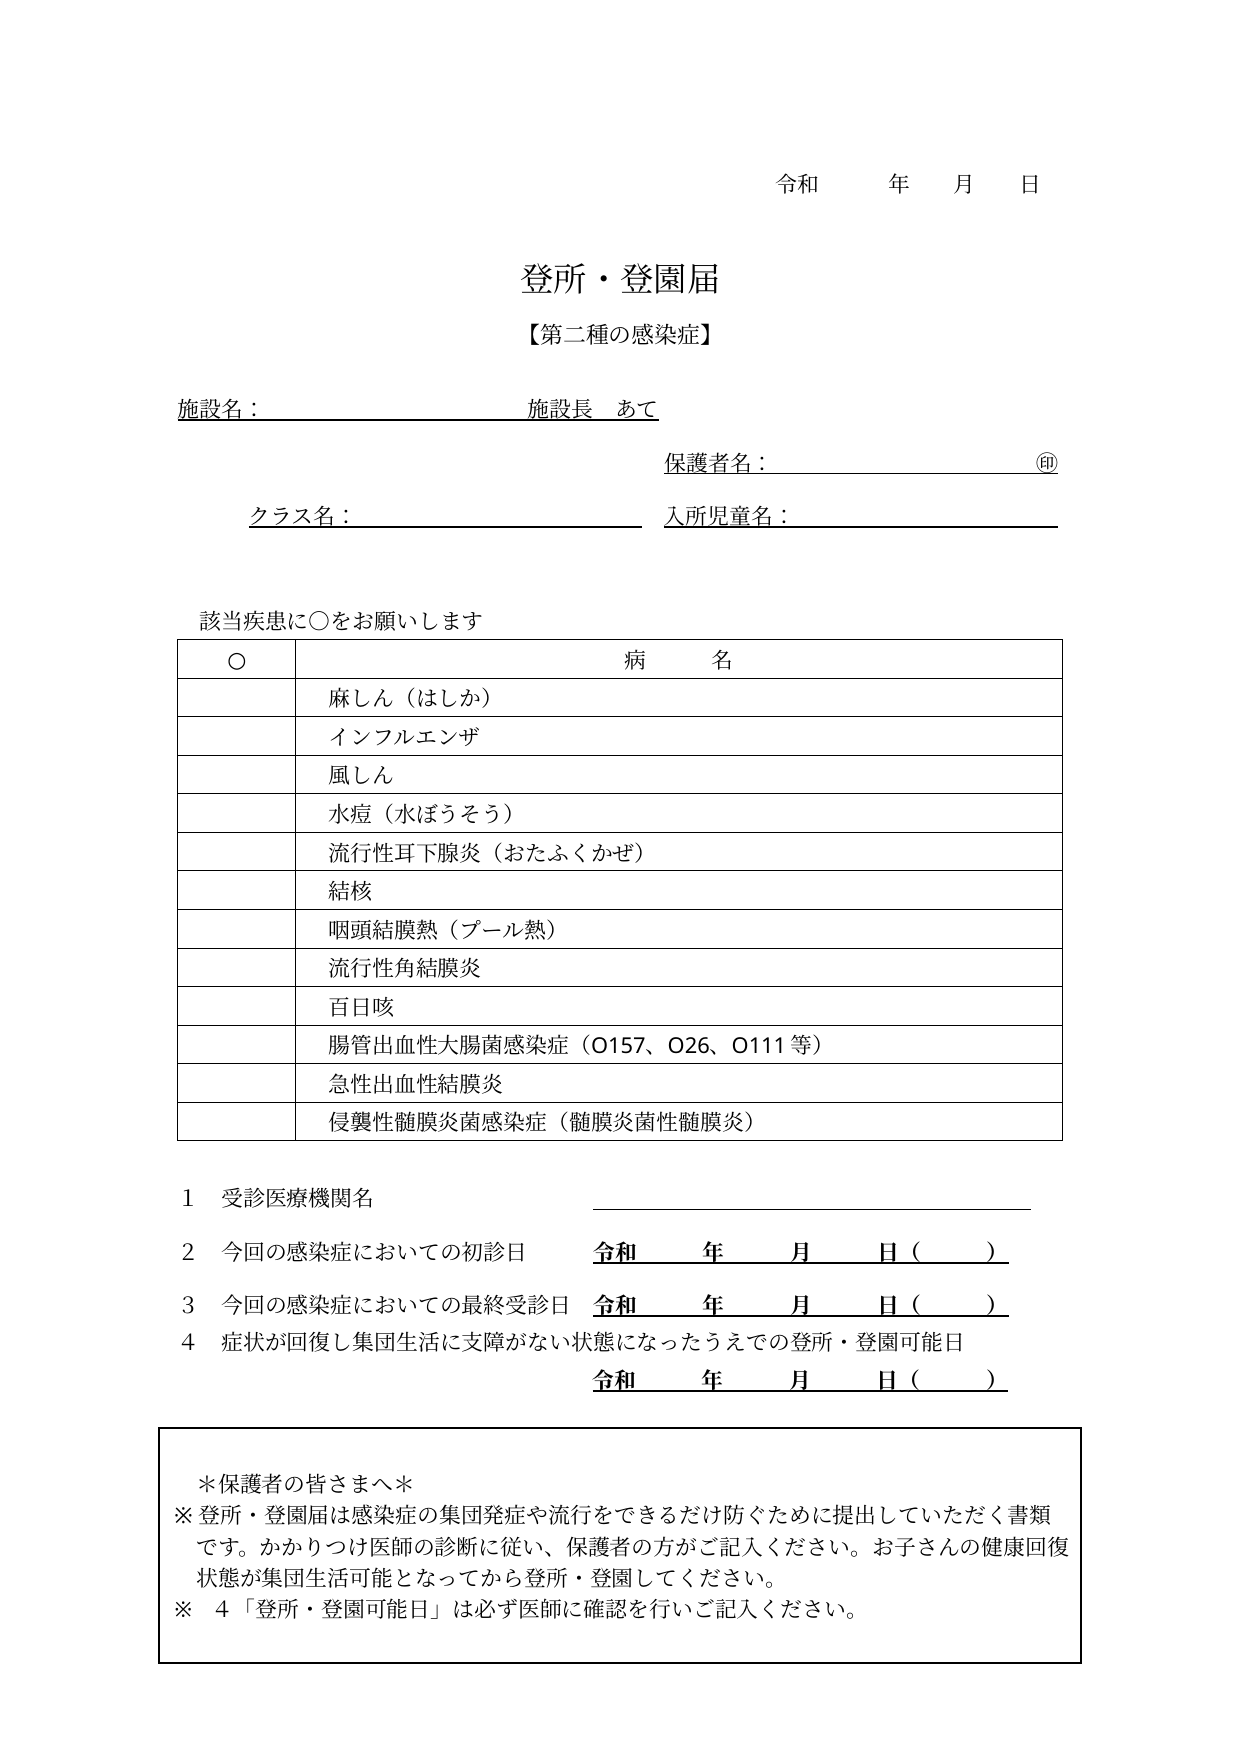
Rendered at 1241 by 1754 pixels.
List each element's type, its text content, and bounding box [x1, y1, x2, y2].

table_cell 腸管出血性大腸菌感染症（O157、O26、O111等） [296, 1026, 1062, 1063]
text 該当疾患に○をお願いします [177, 602, 1063, 639]
table_cell [178, 833, 295, 870]
table_cell [178, 1064, 295, 1102]
table_cell [178, 717, 295, 755]
table_cell 水痘（水ぼうそう） [296, 794, 1062, 832]
table_cell 咽頭結膜熱（プール熱） [296, 910, 1062, 947]
table_cell 結核 [296, 871, 1062, 909]
table_cell [178, 679, 295, 716]
list 令和 年 月 日（ ） [215, 1360, 1063, 1398]
table_cell インフルエンザ [296, 717, 1062, 755]
text 令和 年 月 日 [177, 164, 1063, 202]
table_cell 侵襲性髄膜炎菌感染症（髄膜炎菌性髄膜炎） [296, 1103, 1062, 1140]
text 保護者名： ㊞ [177, 443, 1063, 480]
table_cell [178, 949, 295, 986]
table_cell [178, 987, 295, 1024]
table_cell 急性出血性結膜炎 [296, 1064, 1062, 1102]
table_cell [178, 1026, 295, 1063]
text １ 受診医療機関名 [177, 1179, 1063, 1216]
text ４ 症状が回復し集団生活に支障がない状態になったうえでの登所・登園可能日 [177, 1323, 1063, 1360]
table_cell 流行性角結膜炎 [296, 949, 1062, 986]
text 【第二種の感染症】 [177, 314, 1063, 352]
table_cell [178, 910, 295, 947]
table_cell 百日咳 [296, 987, 1062, 1024]
table_cell [178, 756, 295, 793]
table_cell [178, 871, 295, 909]
text ２ 今回の感染症においての初診日 令和 年 月 日（ ） [177, 1232, 1063, 1269]
table_cell 風しん [296, 756, 1062, 793]
table_cell 麻しん（はしか） [296, 679, 1062, 716]
table_cell [178, 794, 295, 832]
text ３ 今回の感染症においての最終受診日 令和 年 月 日（ ） [177, 1285, 1063, 1323]
table_cell [178, 1103, 295, 1140]
text 施設名： 施設長 あて [177, 389, 1063, 427]
text クラス名： 入所児童名： [177, 496, 1063, 533]
table_cell 流行性耳下腺炎（おたふくかぜ） [296, 833, 1062, 870]
table_header ○ [178, 640, 295, 678]
table_header 病 名 [296, 640, 1062, 678]
text 登所・登園届 [177, 239, 1063, 314]
